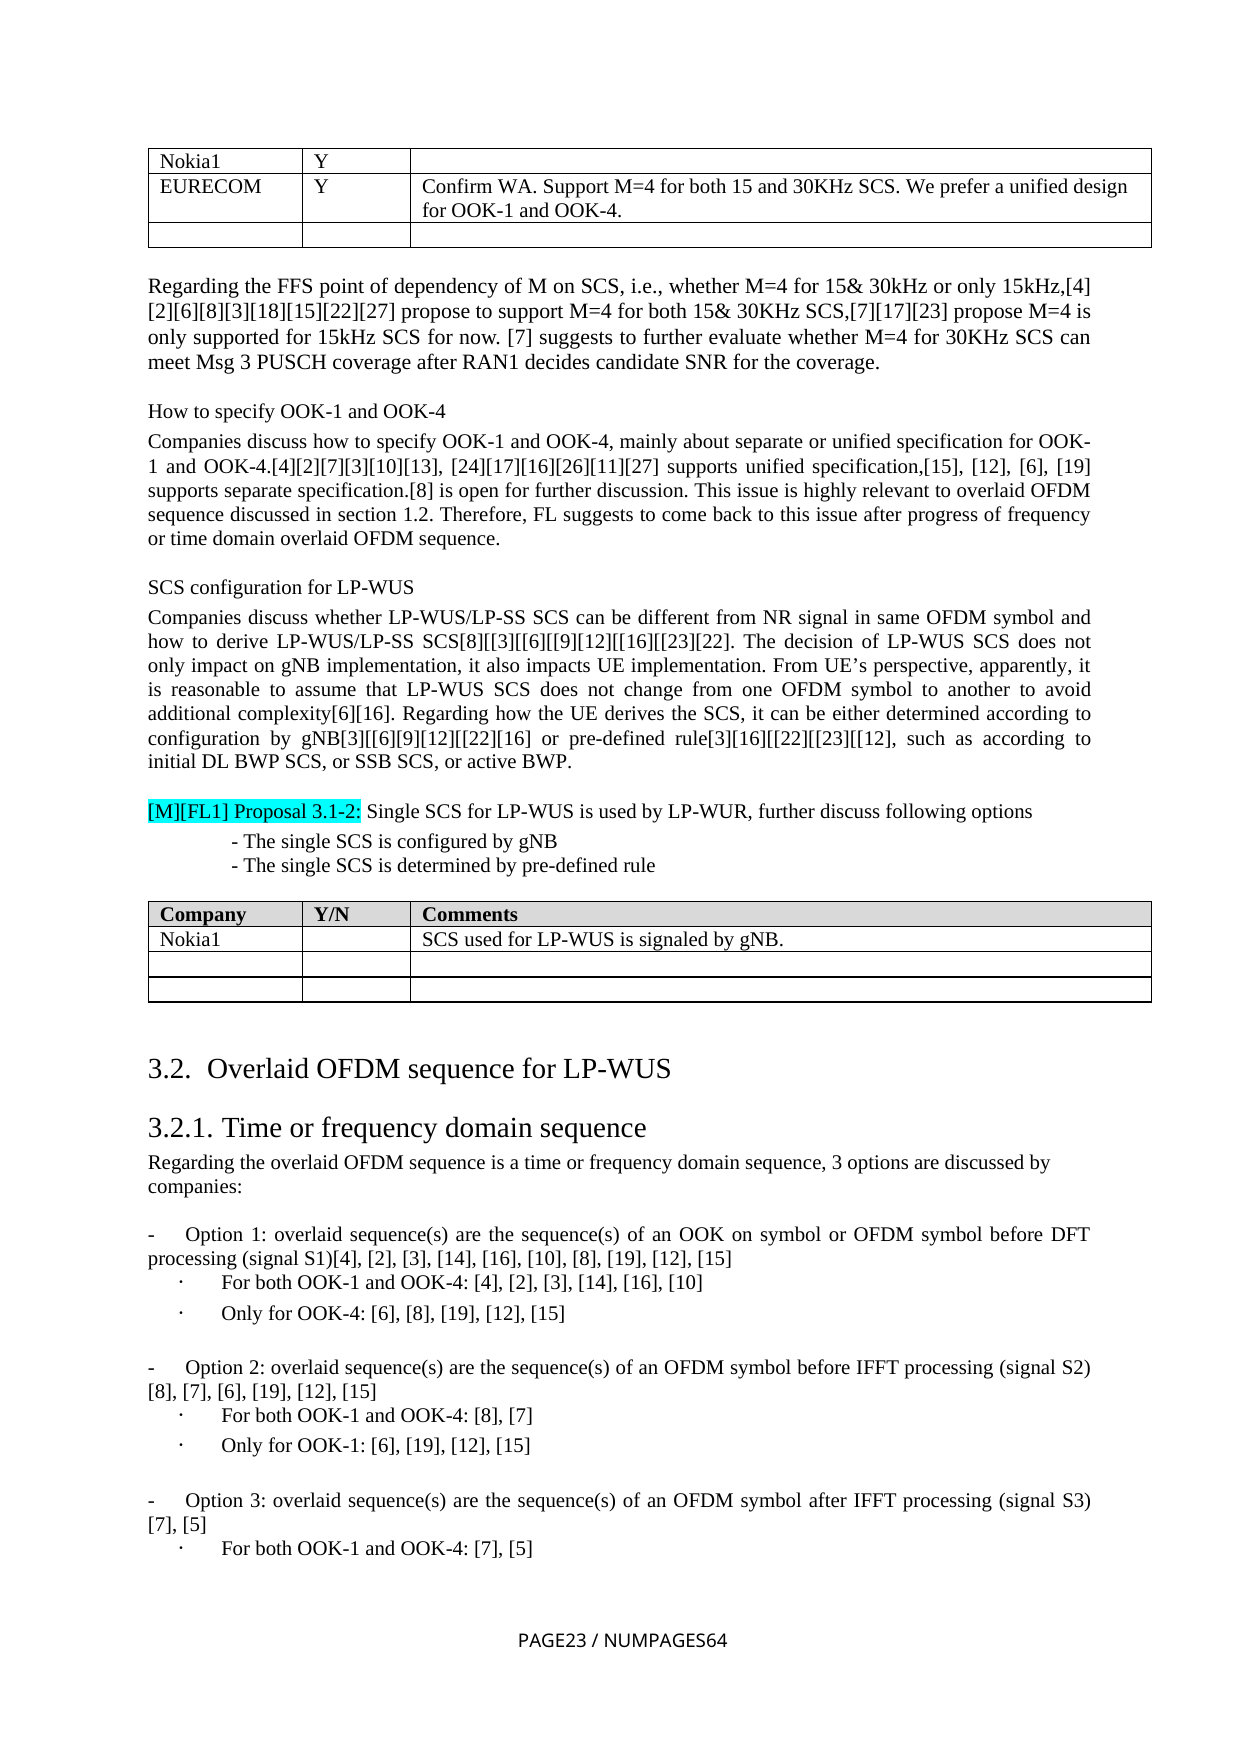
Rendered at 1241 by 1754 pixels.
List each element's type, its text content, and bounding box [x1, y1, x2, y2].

table_cell [411, 223, 1151, 247]
text Regarding the overlaid OFDM sequence is a time or frequency domain sequence, 3 options are discussed by companies: [148, 1150, 1092, 1198]
table_cell SCS used for LP-WUS is signaled by gNB. [411, 927, 1151, 951]
text - The single SCS is configured by gNB [231, 829, 1092, 853]
list For both OOK-1 and OOK-4: [8], [7] [177, 1403, 1092, 1427]
list Option 3: overlaid sequence(s) are the sequence(s) of an OFDM symbol after IFFT processing (signal S3)[7], [5] [148, 1488, 1092, 1536]
table_cell [411, 978, 1151, 1001]
table_header Comments [411, 902, 1151, 926]
text How to specify OOK-1 and OOK-4 [148, 399, 1072, 423]
text Regarding the FFS point of dependency of M on SCS, i.e., whether M=4 for 15& 30kHz or only 15kHz,[4][2][6][8][3][18][15][22][27] propose to support M=4 for both 15& 30KHz SCS,[7][17][23] propose M=4 is only supported for 15kHz SCS for now. [7] suggests to further evaluate whether M=4 for 30KHz SCS can meet Msg 3 PUSCH coverage after RAN1 decides candidate SNR for the coverage. [148, 273, 1092, 374]
text SCS configuration for LP-WUS [148, 575, 1072, 599]
list For both OOK-1 and OOK-4: [4], [2], [3], [14], [16], [10] [177, 1270, 1092, 1294]
table_header Company [149, 902, 302, 926]
table_cell Y [303, 149, 410, 173]
list Only for OOK-4: [6], [8], [19], [12], [15] [177, 1301, 1092, 1324]
table_cell [411, 952, 1151, 976]
text [M][FL1] Proposal 3.1-2: Single SCS for LP-WUS is used by LP-WUR, further discuss following options [148, 798, 1092, 823]
table_cell [303, 927, 410, 951]
table_header Y/N [303, 902, 410, 926]
list For both OOK-1 and OOK-4: [7], [5] [177, 1536, 1092, 1560]
text Companies discuss whether LP-WUS/LP-SS SCS can be different from NR signal in same OFDM symbol and how to derive LP-WUS/LP-SS SCS[8][[3][[6][[9][12][[16][[23][22]. The decision of LP-WUS SCS does not only impact on gNB implementation, it also impacts UE implementation. From UE’s perspective, apparently, it is reasonable to assume that LP-WUS SCS does not change from one OFDM symbol to another to avoid additional complexity[6][16]. Regarding how the UE derives the SCS, it can be either determined according to configuration by gNB[3][[6][9][12][[22][16] or pre-defined rule[3][16][[22][[23][[12], such as according to initial DL BWP SCS, or SSB SCS, or active BWP. [148, 605, 1092, 773]
list Option 2: overlaid sequence(s) are the sequence(s) of an OFDM symbol before IFFT processing (signal S2)[8], [7], [6], [19], [12], [15] [148, 1355, 1092, 1403]
list Option 1: overlaid sequence(s) are the sequence(s) of an OOK on symbol or OFDM symbol before DFT processing (signal S1)[4], [2], [3], [14], [16], [10], [8], [19], [12], [15] [148, 1222, 1092, 1270]
table_cell EURECOM [149, 174, 302, 222]
table_cell [149, 223, 302, 247]
list Time or frequency domain sequence [148, 1110, 1092, 1144]
text Companies discuss how to specify OOK-1 and OOK-4, mainly about separate or unified specification for OOK-1 and OOK-4.[4][2][7][3][10][13], [24][17][16][26][11][27] supports unified specification,[15], [12], [6], [19] supports separate specification.[8] is open for further discussion. This issue is highly relevant to overlaid OFDM sequence discussed in section 1.2. Therefore, FL suggests to come back to this issue after progress of frequency or time domain overlaid OFDM sequence. [148, 429, 1092, 550]
table_cell [303, 952, 410, 976]
table_cell Y [303, 174, 410, 222]
table_cell [303, 223, 410, 247]
list Only for OOK-1: [6], [19], [12], [15] [177, 1433, 1092, 1457]
list Overlaid OFDM sequence for LP-WUS [148, 1052, 1092, 1085]
table_cell Nokia1 [149, 149, 302, 173]
table_cell [149, 952, 302, 976]
table_cell [411, 149, 1151, 173]
table_cell Confirm WA. Support M=4 for both 15 and 30KHz SCS. We prefer a unified design for OOK-1 and OOK-4. [411, 174, 1151, 222]
text - The single SCS is determined by pre-defined rule [231, 853, 1092, 877]
table_cell Nokia1 [149, 927, 302, 951]
table_cell [149, 978, 302, 1001]
table_cell [303, 978, 410, 1001]
